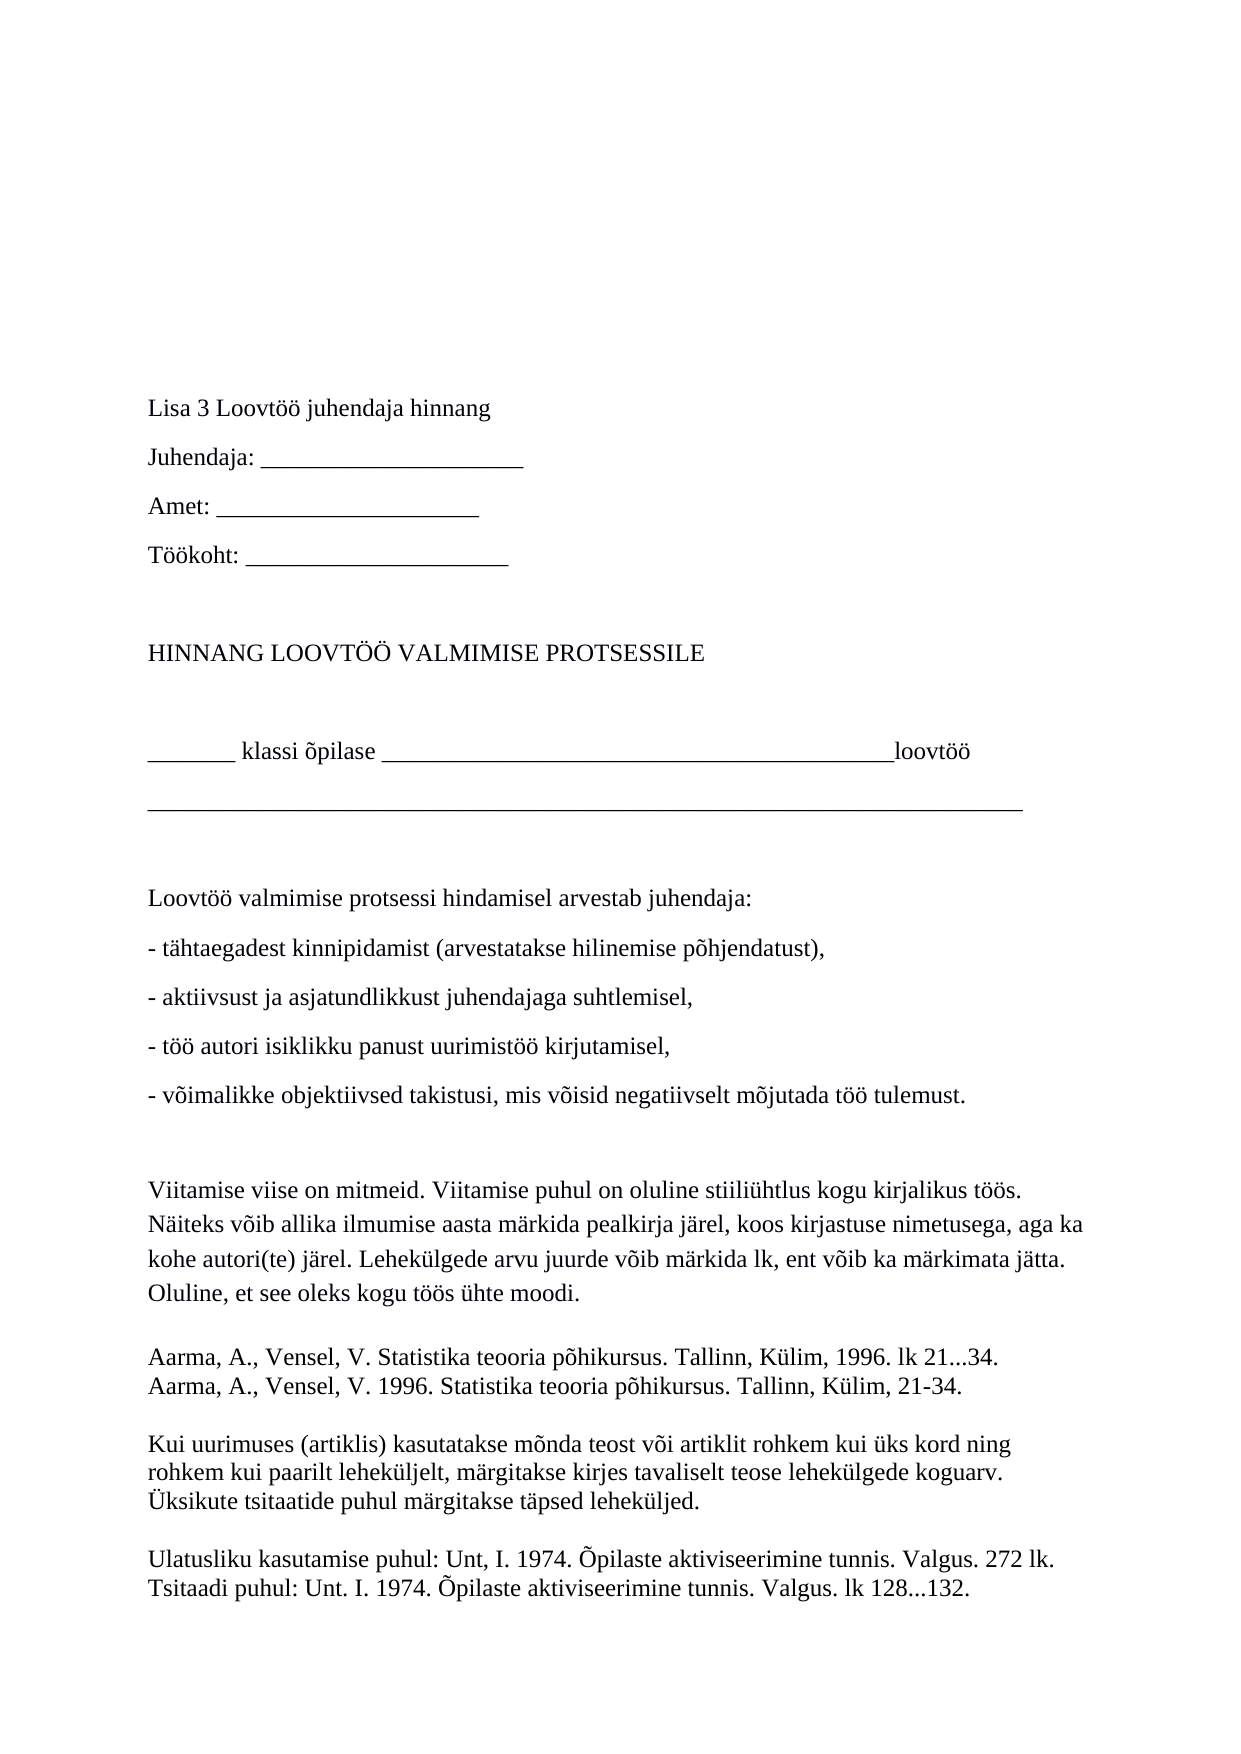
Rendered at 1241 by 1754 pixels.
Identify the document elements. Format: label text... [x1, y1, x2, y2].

text Viitamise viise on mitmeid. Viitamise puhul on oluline stiiliühtlus kogu kirjalikus töös. Näiteks võib allika ilmumise aasta märkida pealkirja järel, koos kirjastuse nimetusega, aga ka kohe autori(te) järel. Lehekülgede arvu juurde võib märkida lk, ent võib ka märkimata jätta. Oluline, et see oleks kogu töös ühte moodi. [148, 1175, 1093, 1307]
text Ulatusliku kasutamise puhul: Unt, I. 1974. Õpilaste aktiviseerimine tunnis. Valgus. 272 lk. Tsitaadi puhul: Unt. I. 1974. Õpilaste aktiviseerimine tunnis. Valgus. lk 128...132. [148, 1544, 1093, 1602]
text Töökoht: _____________________ [148, 540, 1093, 569]
text - võimalikke objektiivsed takistusi, mis võisid negatiivselt mõjutada töö tulemust. [148, 1080, 1093, 1108]
text - tähtaegadest kinnipidamist (arvestatakse hilinemise põhjendatust), [148, 933, 1093, 961]
text _______ klassi õpilase _________________________________________loovtöö [148, 736, 1093, 765]
text Aarma, A., Vensel, V. Statistika teooria põhikursus. Tallinn, Külim, 1996. lk 21...34. Aarma, A., Vensel, V. 1996. Statistika teooria põhikursus. Tallinn, Külim, 21-34. [148, 1342, 1093, 1399]
text HINNANG LOOVTÖÖ VALMIMISE PROTSESSILE [148, 638, 1093, 667]
text - aktiivsust ja asjatundlikkust juhendajaga suhtlemisel, [148, 982, 1093, 1010]
text Juhendaja: _____________________ [148, 442, 1093, 471]
text Kui uurimuses (artiklis) kasutatakse mõnda teost või artiklit rohkem kui üks kord ning rohkem kui paarilt leheküljelt, märgitakse kirjes tavaliselt teose lehekülgede koguarv. Üksikute tsitaatide puhul märgitakse täpsed leheküljed. [148, 1429, 1093, 1515]
text Loovtöö valmimise protsessi hindamisel arvestab juhendaja: [148, 883, 1093, 912]
text Lisa 3 Loovtöö juhendaja hinnang [148, 393, 1093, 422]
text - töö autori isiklikku panust uurimistöö kirjutamisel, [148, 1031, 1093, 1059]
text Amet: _____________________ [148, 491, 1093, 520]
text ______________________________________________________________________ [148, 785, 1093, 814]
